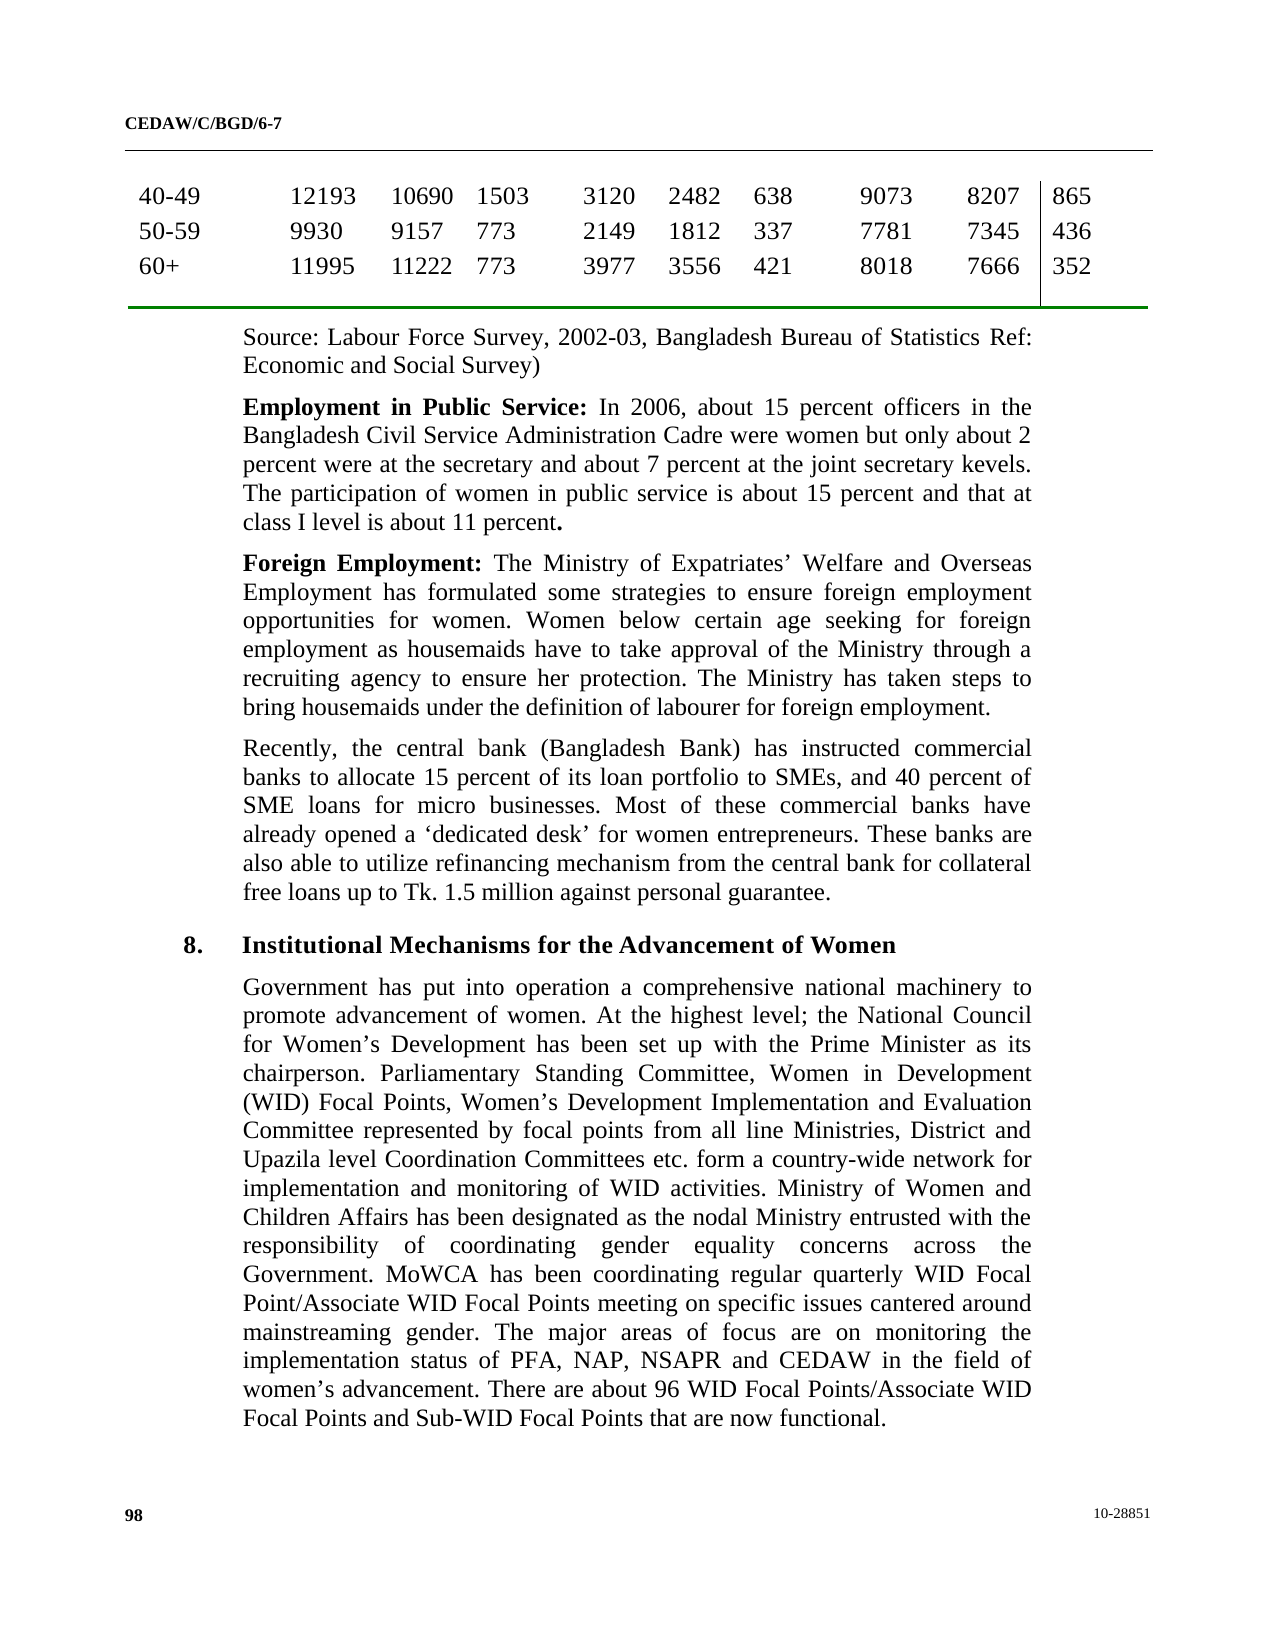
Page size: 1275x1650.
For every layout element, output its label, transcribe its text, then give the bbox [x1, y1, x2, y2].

table_cell 3120 [572, 181, 657, 216]
table_cell 7781 [849, 216, 956, 251]
table_cell 9157 [380, 216, 465, 251]
table_cell 421 [742, 251, 849, 306]
text Foreign Employment: The Ministry of Expatriates’ Welfare and Overseas Employment has formulated some strategies to ensure foreign employment opportunities for women. Women below certain age seeking for foreign employment as housemaids have to take approval of the Ministry through a recruiting agency to ensure her protection. The Ministry has taken steps to bring housemaids under the definition of labourer for foreign employment. [243, 548, 1032, 720]
table_cell 8018 [849, 251, 956, 306]
table_cell 10690 [380, 181, 465, 216]
table_cell 436 [1041, 216, 1147, 251]
table_cell 773 [465, 216, 572, 251]
table_cell 9073 [849, 181, 956, 216]
text Employment in Public Service: In 2006, about 15 percent officers in the Bangladesh Civil Service Administration Cadre were women but only about 2 percent were at the secretary and about 7 percent at the joint secretary kevels. The participation of women in public service is about 15 percent and that at class I level is about 11 percent. [243, 392, 1032, 535]
table_cell 773 [465, 251, 572, 306]
table_cell 352 [1041, 251, 1147, 306]
table_cell 2482 [657, 181, 742, 216]
table_cell 3977 [572, 251, 657, 306]
text Recently, the central bank (Bangladesh Bank) has instructed commercial banks to allocate 15 percent of its loan portfolio to SMEs, and 40 percent of SME loans for micro businesses. Most of these commercial banks have already opened a ‘dedicated desk’ for women entrepreneurs. These banks are also able to utilize refinancing mechanism from the central bank for collateral free loans up to Tk. 1.5 million against personal guarantee. [243, 733, 1032, 905]
text Source: Labour Force Survey, 2002-03, Bureau of Statistics Ref: Economic and Social Survey) [243, 322, 1032, 379]
table_cell 60+ [128, 251, 279, 306]
table_cell 2149 [572, 216, 657, 251]
table_cell 50-59 [128, 216, 279, 251]
table_cell 1812 [657, 216, 742, 251]
text 8. Institutional Mechanisms for the Advancement of Women [124, 930, 1151, 959]
table_cell 3556 [657, 251, 742, 306]
table_cell 7345 [956, 216, 1040, 251]
text Government has put into operation a comprehensive national machinery to promote advancement of women. At the highest level; the National Council for Women’s Development has been set up with the Prime Minister as its chairperson. Parliamentary Standing Committee, Women in Development (WID) Focal Points, Women’s Development Implementation and Evaluation Committee represented by focal points from all line Ministries, District and Upazila level Coordination Committees etc. form a country-wide network for implementation and monitoring of WID activities. Ministry of Women and Children Affairs has been designated as the nodal Ministry entrusted with the responsibility of coordinating gender equality concerns across the Government. MoWCA has been coordinating regular quarterly WID Focal Point/Associate WID Focal Points meeting on specific issues cantered around mainstreaming gender. The major areas of focus are on monitoring the implementation status of PFA, NAP, NSAPR and CEDAW in the field of women’s advancement. There are about 96 WID Focal Points/Associate WID Focal Points and Sub-WID Focal Points that are now functional. [243, 972, 1032, 1432]
table_cell 638 [742, 181, 849, 216]
table_cell 865 [1041, 181, 1147, 216]
table_cell 40-49 [128, 181, 279, 216]
table_cell 8207 [956, 181, 1040, 216]
table_cell 12193 [279, 181, 379, 216]
table_cell 11995 [279, 251, 379, 306]
table_cell 7666 [956, 251, 1040, 306]
table_cell 9930 [279, 216, 379, 251]
table_cell 11222 [380, 251, 465, 306]
table_cell 1503 [465, 181, 572, 216]
table_cell 337 [742, 216, 849, 251]
